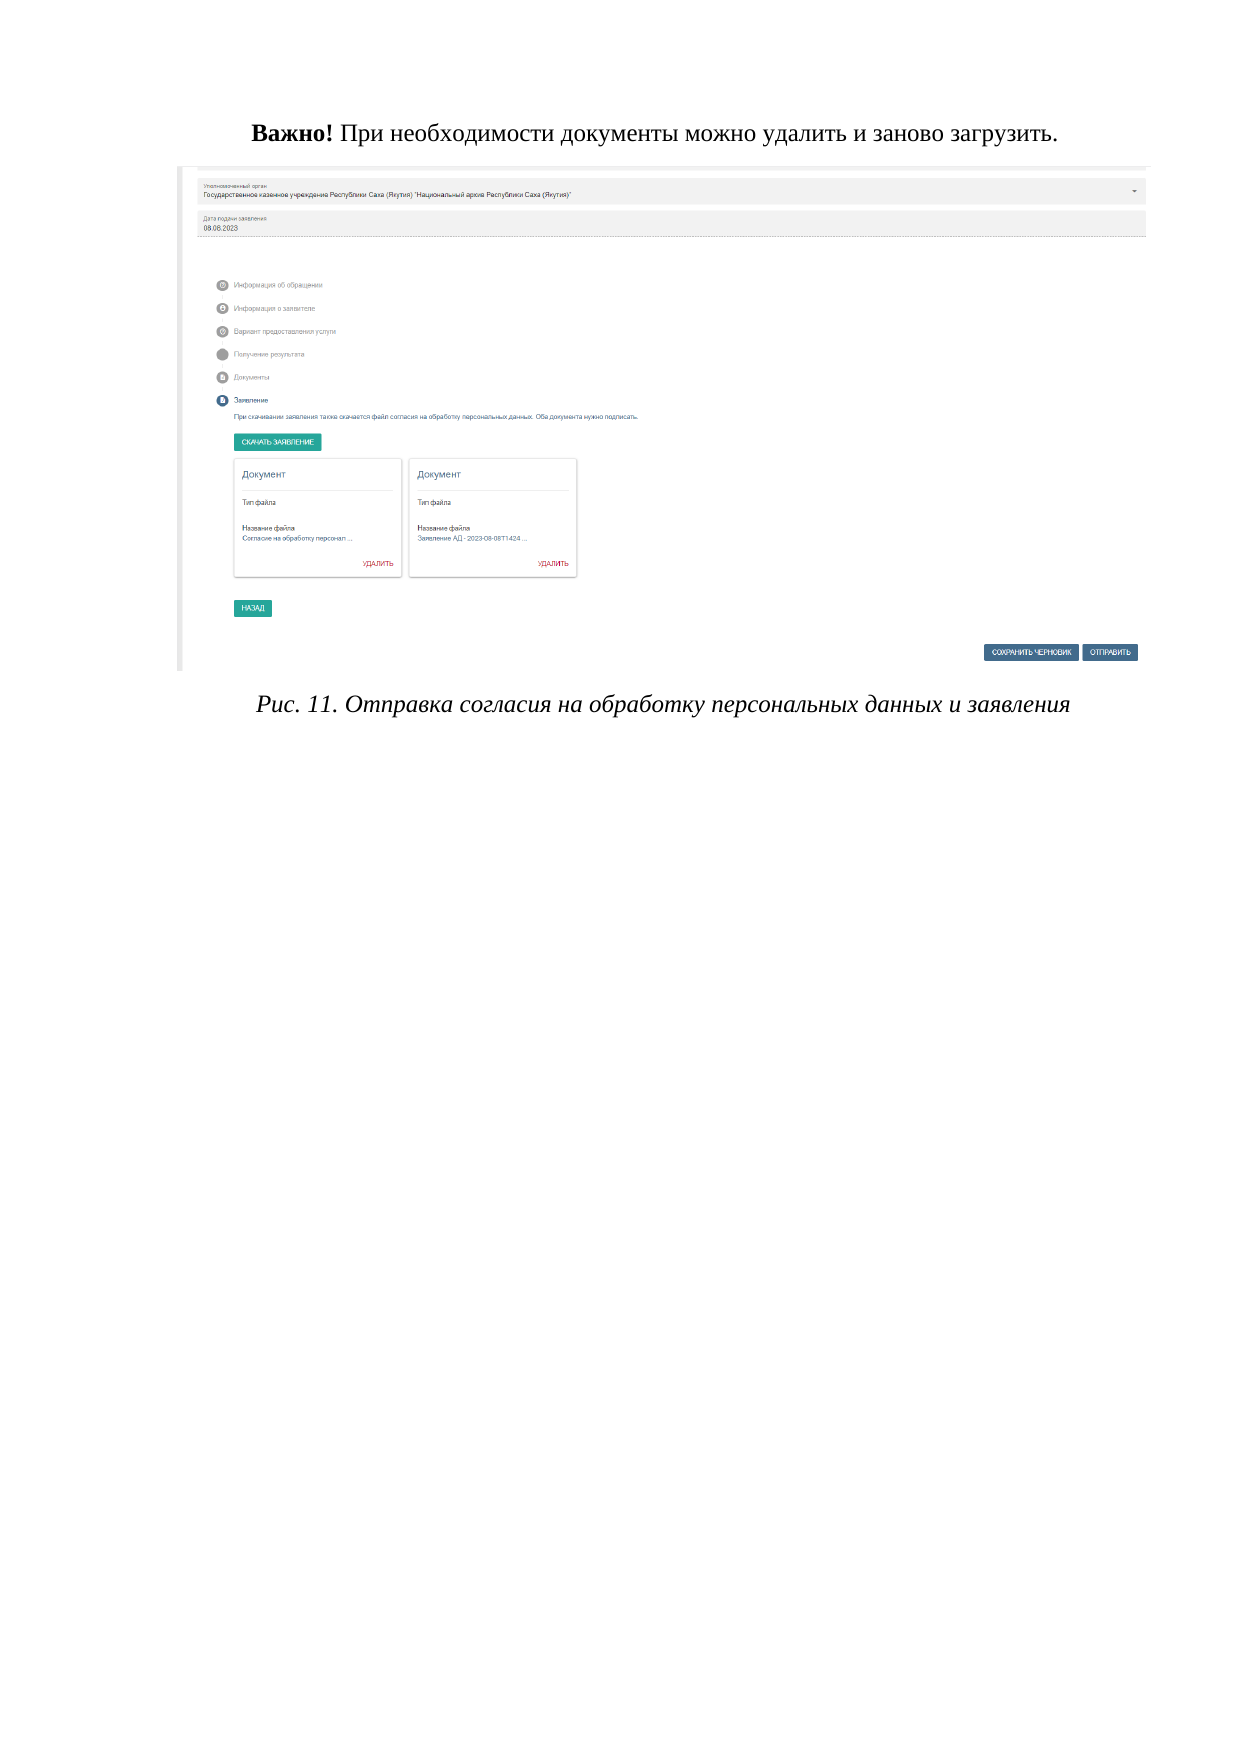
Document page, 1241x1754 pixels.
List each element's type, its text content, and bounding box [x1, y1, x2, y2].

text Рис. 11. Отправка согласия на обработку персональных данных и заявления [177, 689, 1152, 718]
picture [177, 165, 1151, 671]
text Важно! При необходимости документы можно удалить и заново загрузить. [177, 118, 1152, 147]
